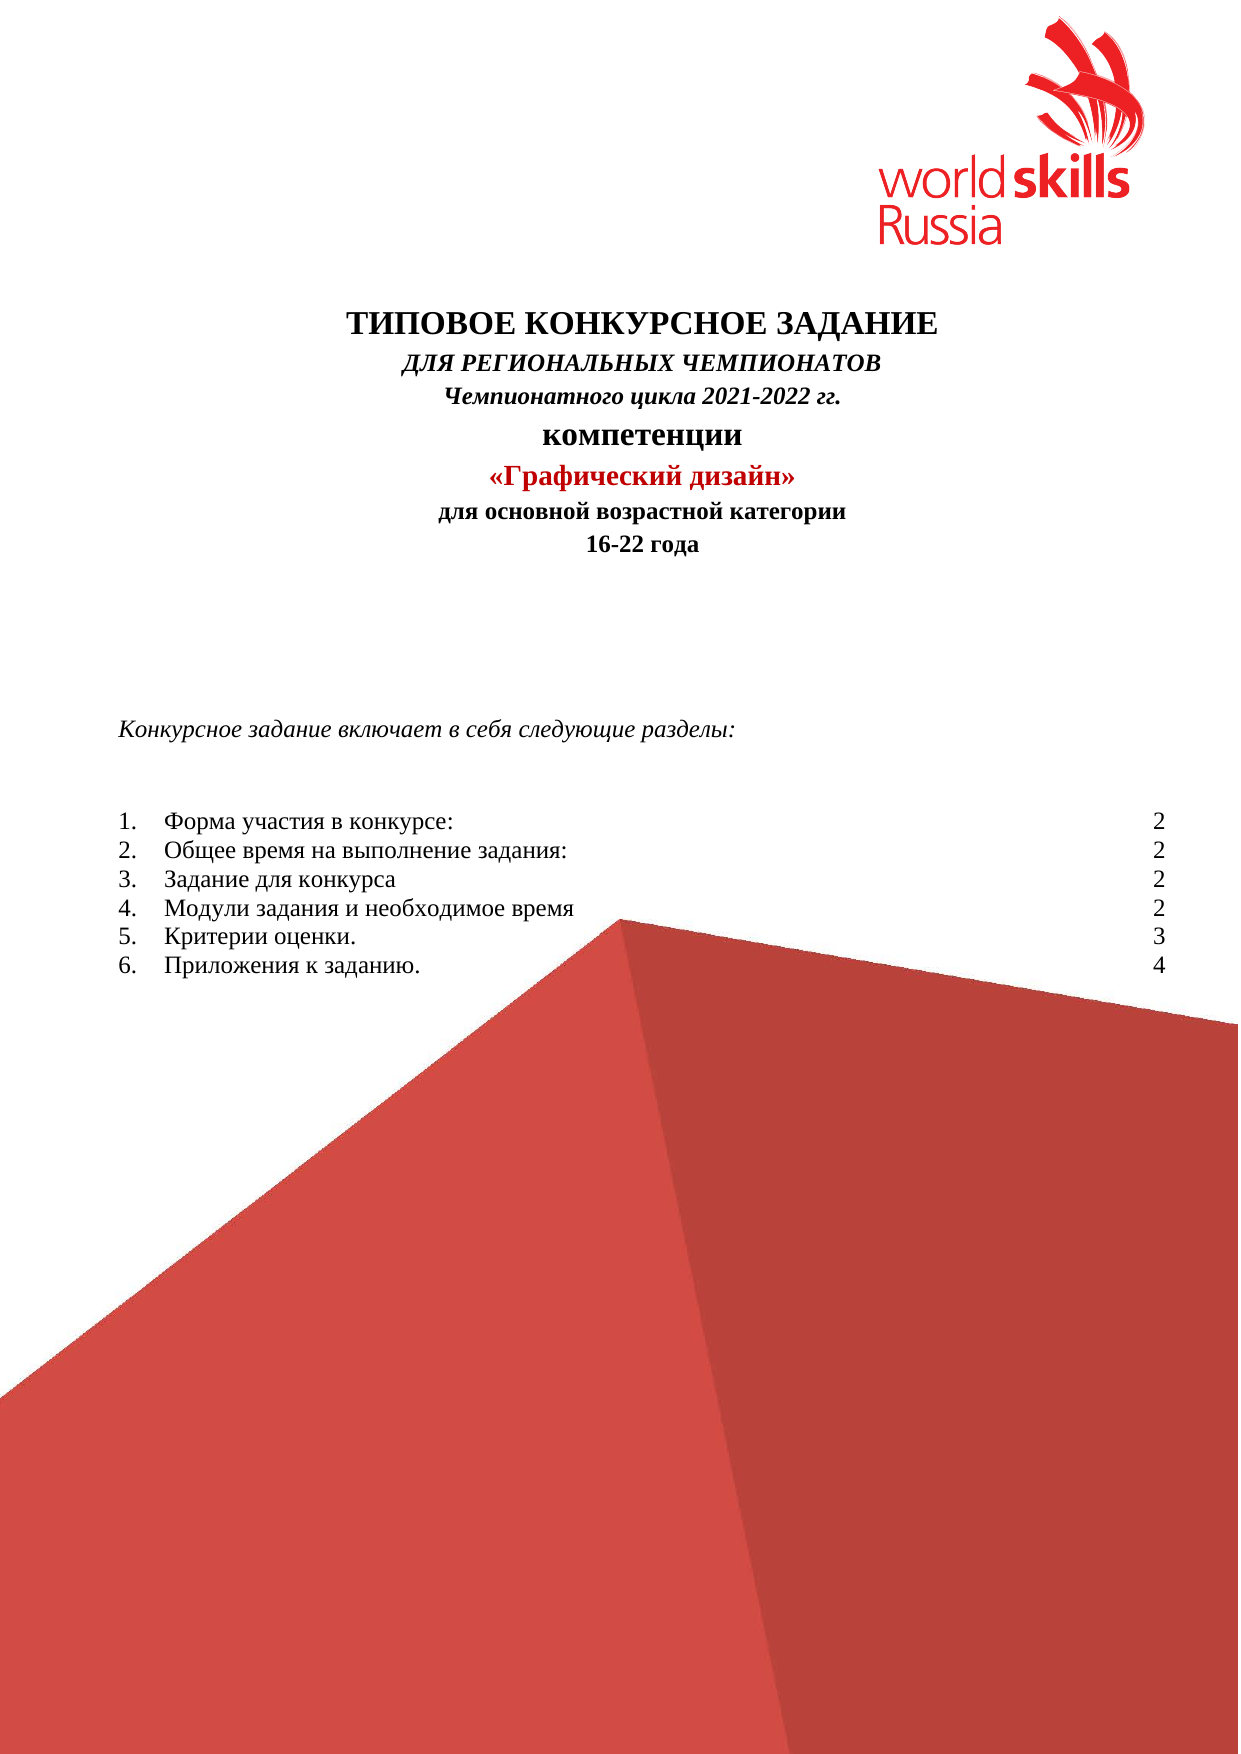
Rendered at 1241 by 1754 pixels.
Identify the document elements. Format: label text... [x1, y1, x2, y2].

text 16-22 года [118, 529, 1166, 558]
text компетенции [118, 414, 1166, 452]
picture [878, 16, 1192, 245]
text ДЛЯ РЕГИОНАЛЬНЫХ ЧЕМПИОНАТОВ [118, 348, 1166, 376]
text ТИПОВОЕ КОНКУРСНОЕ ЗАДАНИЕ [118, 304, 1166, 342]
picture [365, 877, 370, 886]
text «Графический дизайн» [118, 458, 1166, 491]
picture [0, 875, 1238, 1754]
text Чемпионатного цикла 2021-2022 гг. [118, 381, 1166, 409]
text Конкурсное задание включает в себя следующие разделы: [118, 714, 1166, 743]
text для основной возрастной категории [118, 496, 1166, 525]
